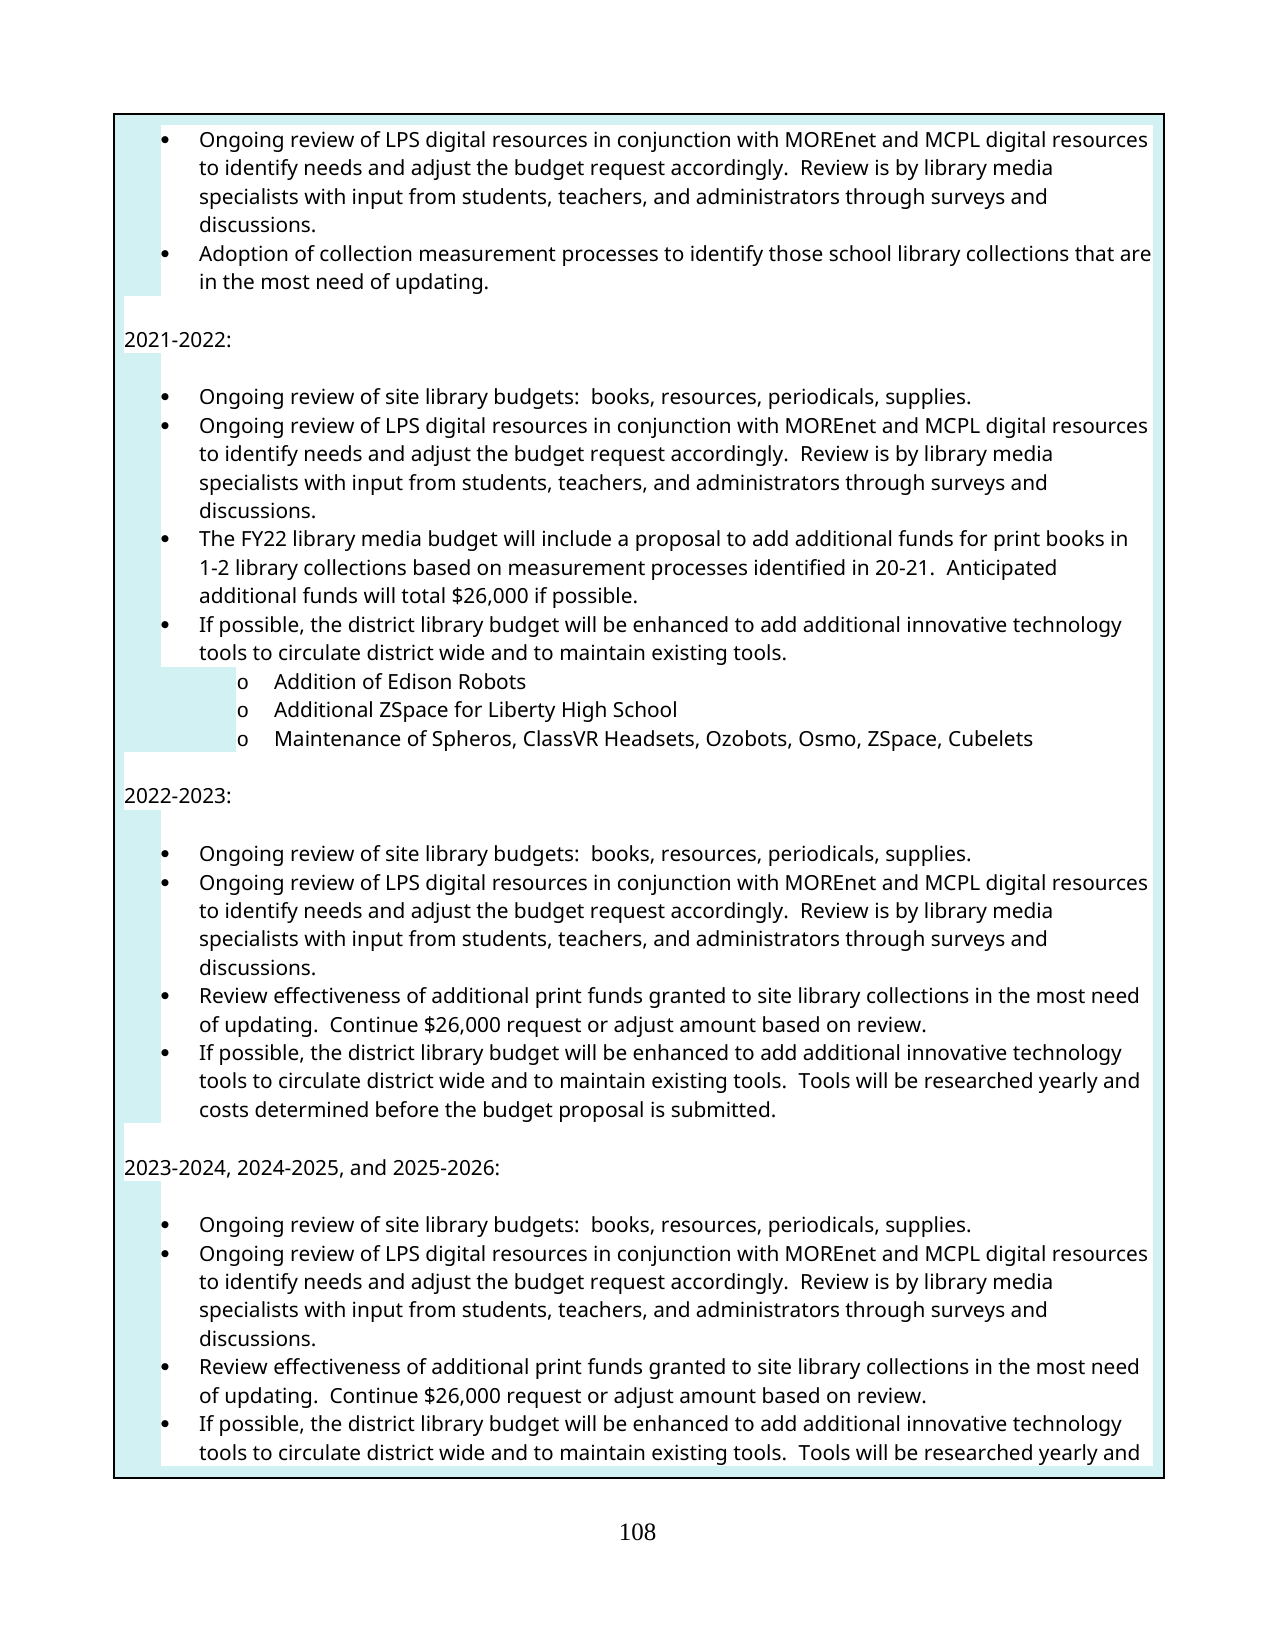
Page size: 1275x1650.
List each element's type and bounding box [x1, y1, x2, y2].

table_cell [115, 115, 1163, 1477]
